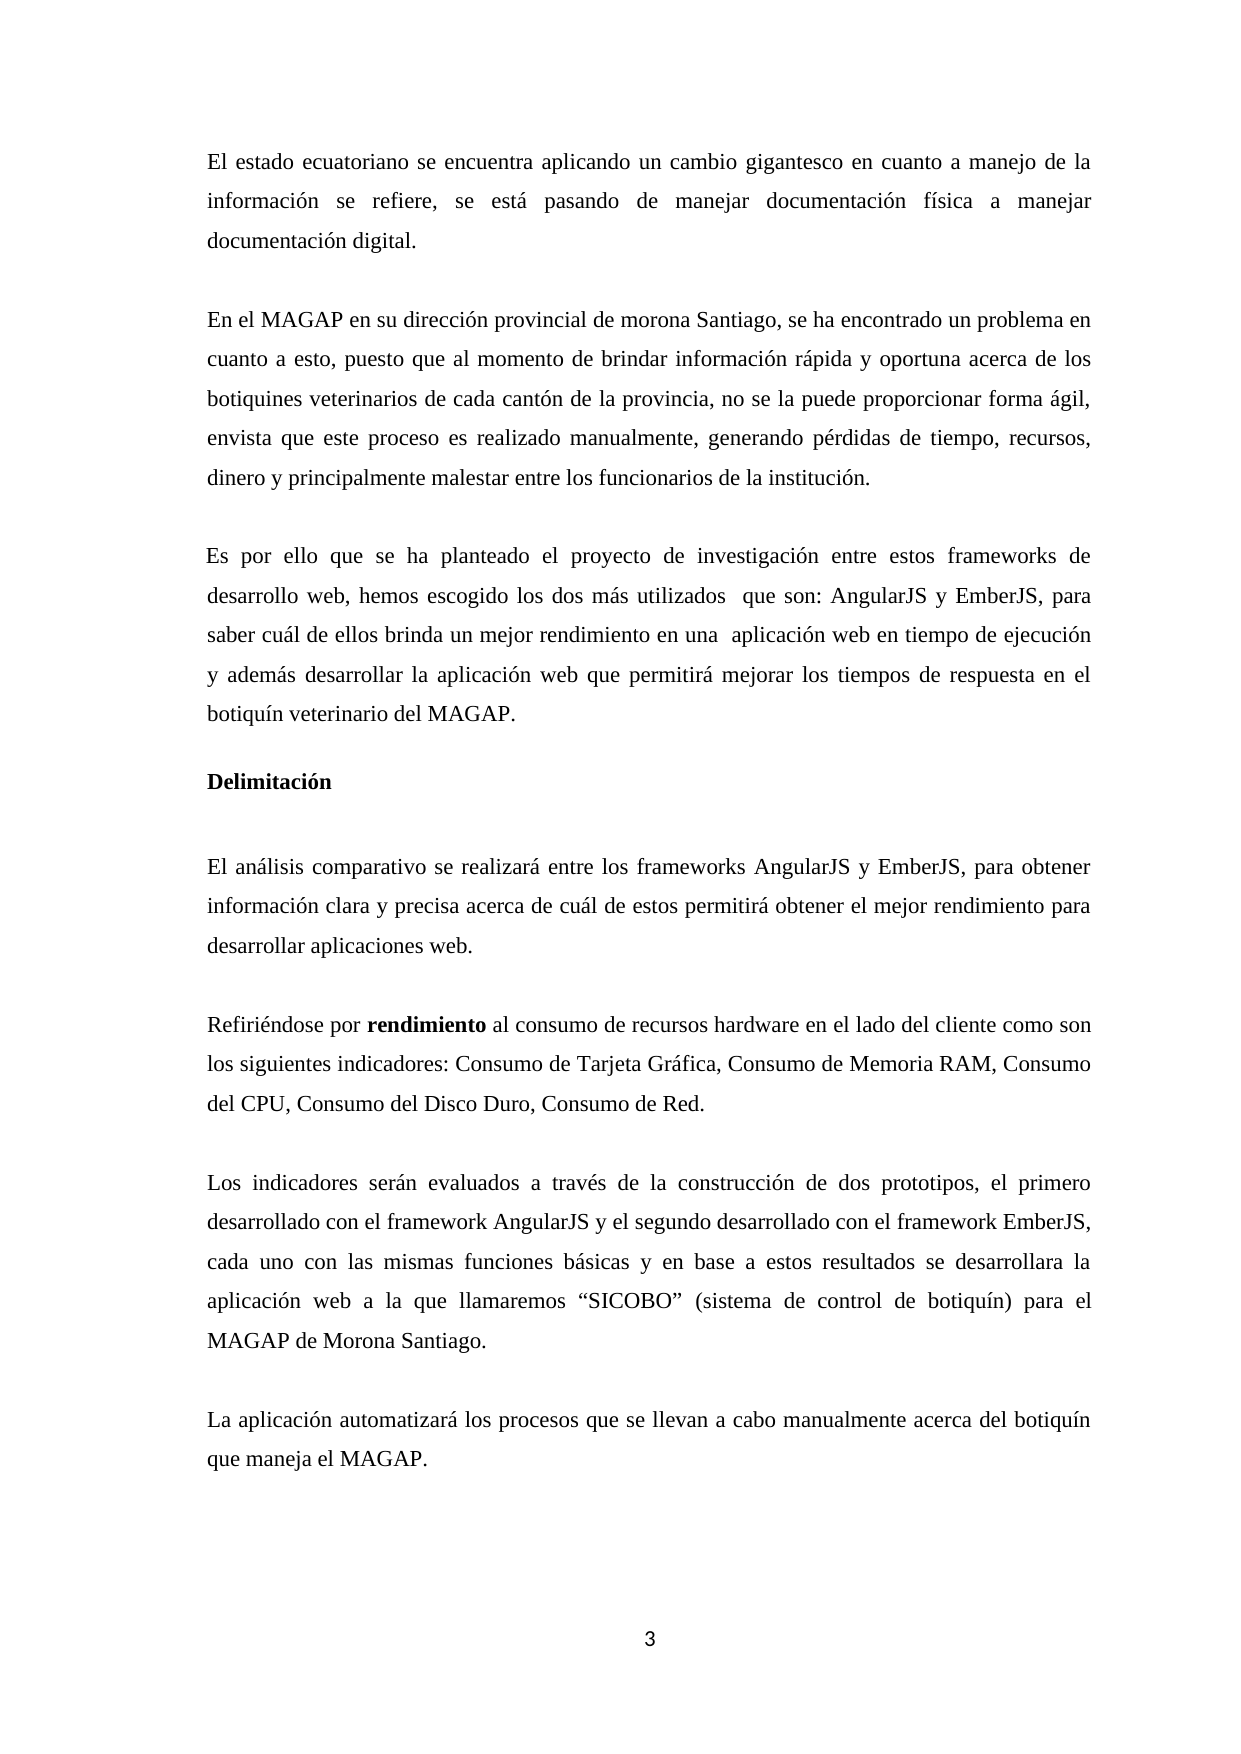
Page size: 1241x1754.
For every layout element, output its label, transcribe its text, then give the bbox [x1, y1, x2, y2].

text El estado ecuatoriano se encuentra aplicando un cambio gigantesco en cuanto a manejo de la información se refiere, se está pasando de manejar documentación física a manejar documentación digital. [207, 148, 1092, 253]
text El análisis comparativo se realizará entre los frameworks AngularJS y EmberJS, para obtener información clara y precisa acerca de cuál de estos permitirá obtener el mejor rendimiento para desarrollar aplicaciones web. [207, 853, 1092, 958]
text Delimitación [207, 768, 1092, 795]
text Los indicadores serán evaluados a través de la construcción de dos prototipos, el primero desarrollado con el framework AngularJS y el segundo desarrollado con el framework EmberJS, cada uno con las mismas funciones básicas y en base a estos resultados se desarrollara la aplicación web a la que llamaremos “SICOBO” (sistema de control de botiquín) para el MAGAP de Morona Santiago. [207, 1169, 1092, 1353]
text Es por ello que se ha planteado el proyecto de investigación entre estos frameworks de desarrollo web, hemos escogido los dos más utilizados que son: AngularJS y EmberJS, para saber cuál de ellos brinda un mejor rendimiento en una aplicación web en tiempo de ejecución y además desarrollar la aplicación web que permitirá mejorar los tiempos de respuesta en el botiquín veterinario del MAGAP. [206, 542, 1092, 727]
text En el MAGAP en su dirección provincial de morona Santiago, se ha encontrado un problema en cuanto a esto, puesto que al momento de brindar información rápida y oportuna acerca de los botiquines veterinarios de cada cantón de la provincia, no se la puede proporcionar forma ágil, envista que este proceso es realizado manualmente, generando pérdidas de tiempo, recursos, dinero y principalmente malestar entre los funcionarios de la institución. [207, 306, 1092, 490]
text La aplicación automatizará los procesos que se llevan a cabo manualmente acerca del botiquín que maneja el MAGAP. [207, 1406, 1092, 1471]
text Refiriéndose por rendimiento al consumo de recursos hardware en el lado del cliente como son los siguientes indicadores: Consumo de Tarjeta Gráfica, Consumo de Memoria RAM, Consumo del CPU, Consumo del Disco Duro, Consumo de Red. [207, 1011, 1092, 1116]
